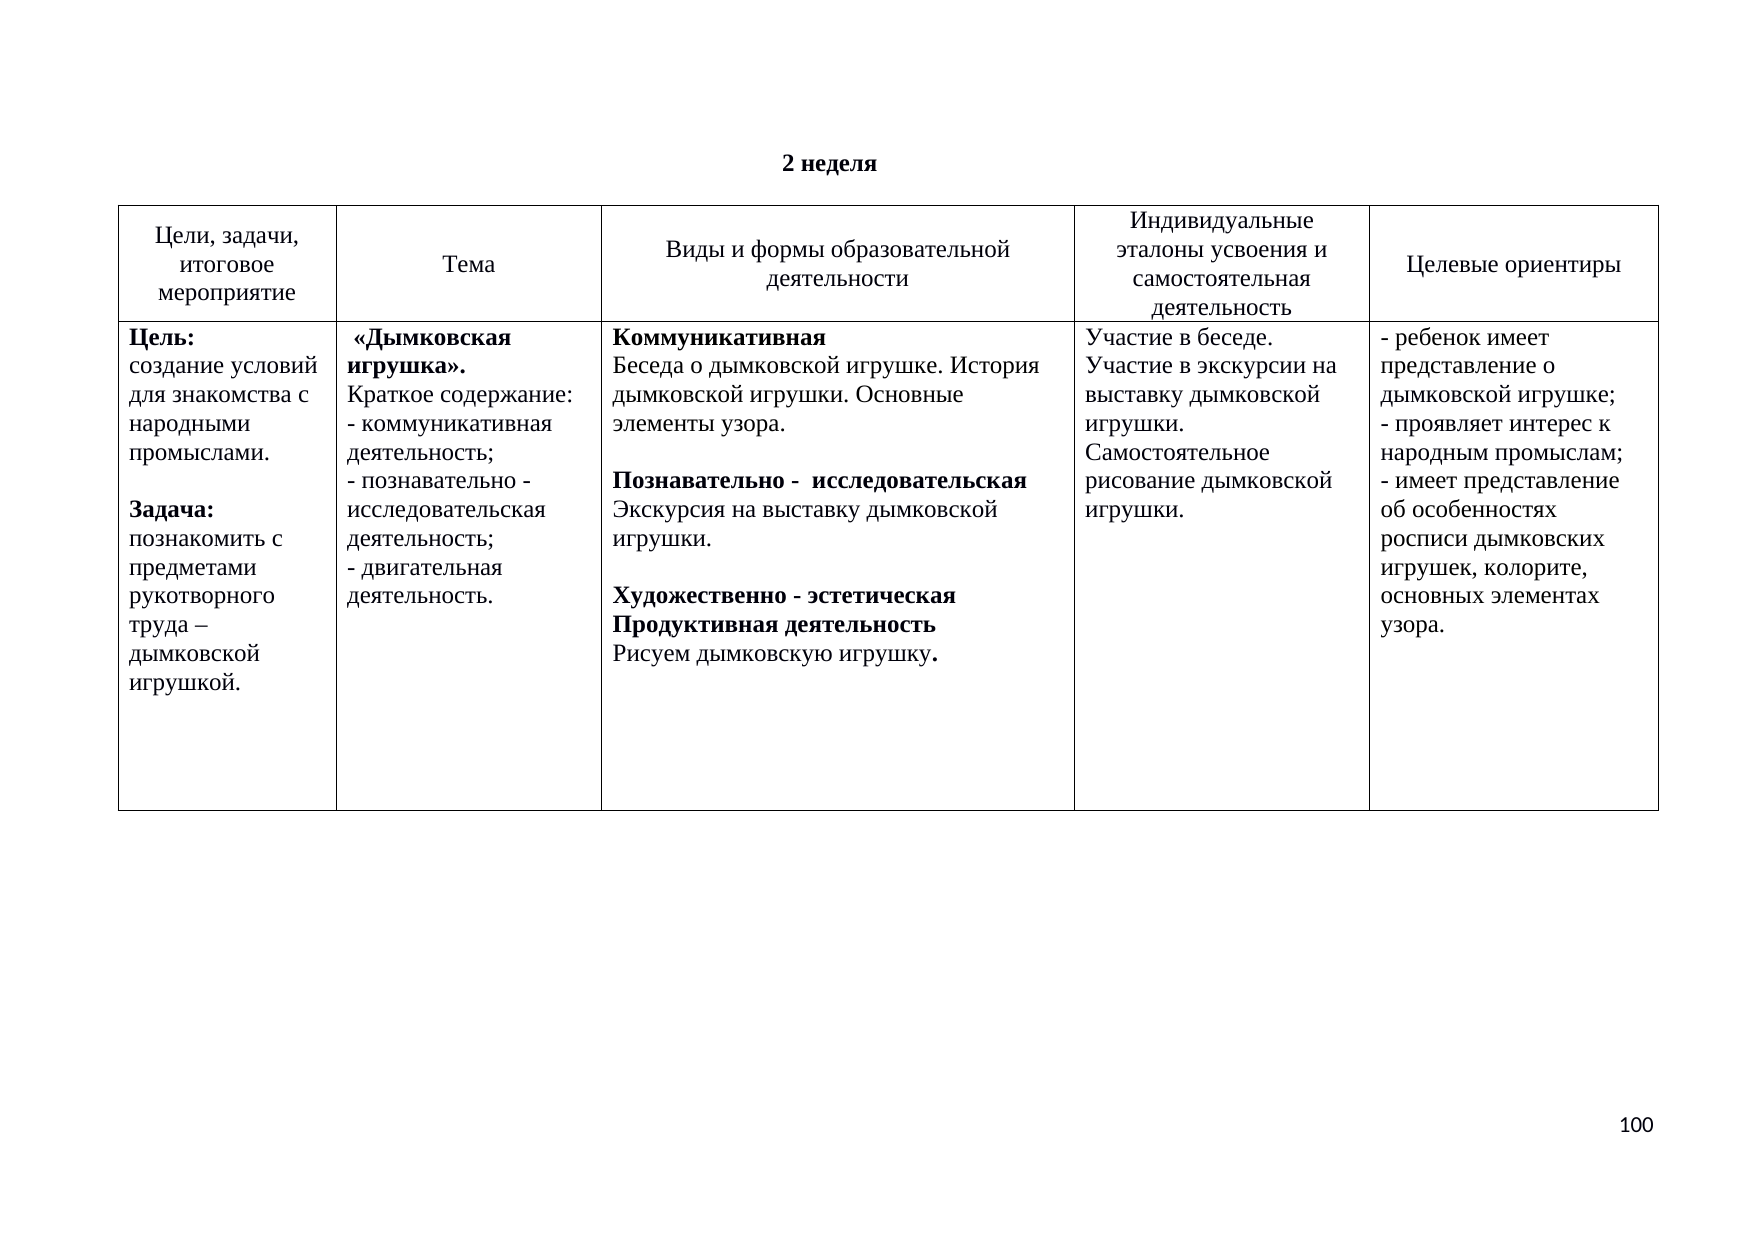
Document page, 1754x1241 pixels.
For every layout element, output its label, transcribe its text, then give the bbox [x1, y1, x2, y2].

table_cell - ребенок имеет представление о дымковской игрушке; - проявляет интерес к народным промыслам; - имеет представление об особенностях росписи дымковских игрушек, колорите, основных элементах узора. [1370, 322, 1658, 810]
text 2 неделя [708, 148, 1653, 176]
table_header Виды и формы образовательной деятельности [602, 206, 1074, 321]
table_cell Цель: создание условий для знакомства с народными промыслами. Задача: познакомить с предметами рукотворного труда – дымковской игрушкой. [119, 322, 336, 810]
table_cell Коммуникативная Беседа о дымковской игрушке. История дымковской игрушки. Основные элементы узора. Познавательно - исследовательская Экскурсия на выставку дымковской игрушки. Художественно - эстетическая Продуктивная деятельность Рисуем дымковскую игрушку. [602, 322, 1074, 810]
table_header Цели, задачи, итоговое мероприятие [119, 206, 336, 321]
table_cell Участие в беседе. Участие в экскурсии на выставку дымковской игрушки. Самостоятельное рисование дымковской игрушки. [1075, 322, 1369, 810]
table_header Тема [337, 206, 601, 321]
table_header Целевые ориентиры [1370, 206, 1658, 321]
table_cell «Дымковская игрушка». Краткое содержание: - коммуникативная деятельность; - познавательно - исследовательская деятельность; - двигательная деятельность. [337, 322, 601, 810]
table_header Индивидуальные эталоны усвоения и самостоятельная деятельность [1075, 206, 1369, 321]
